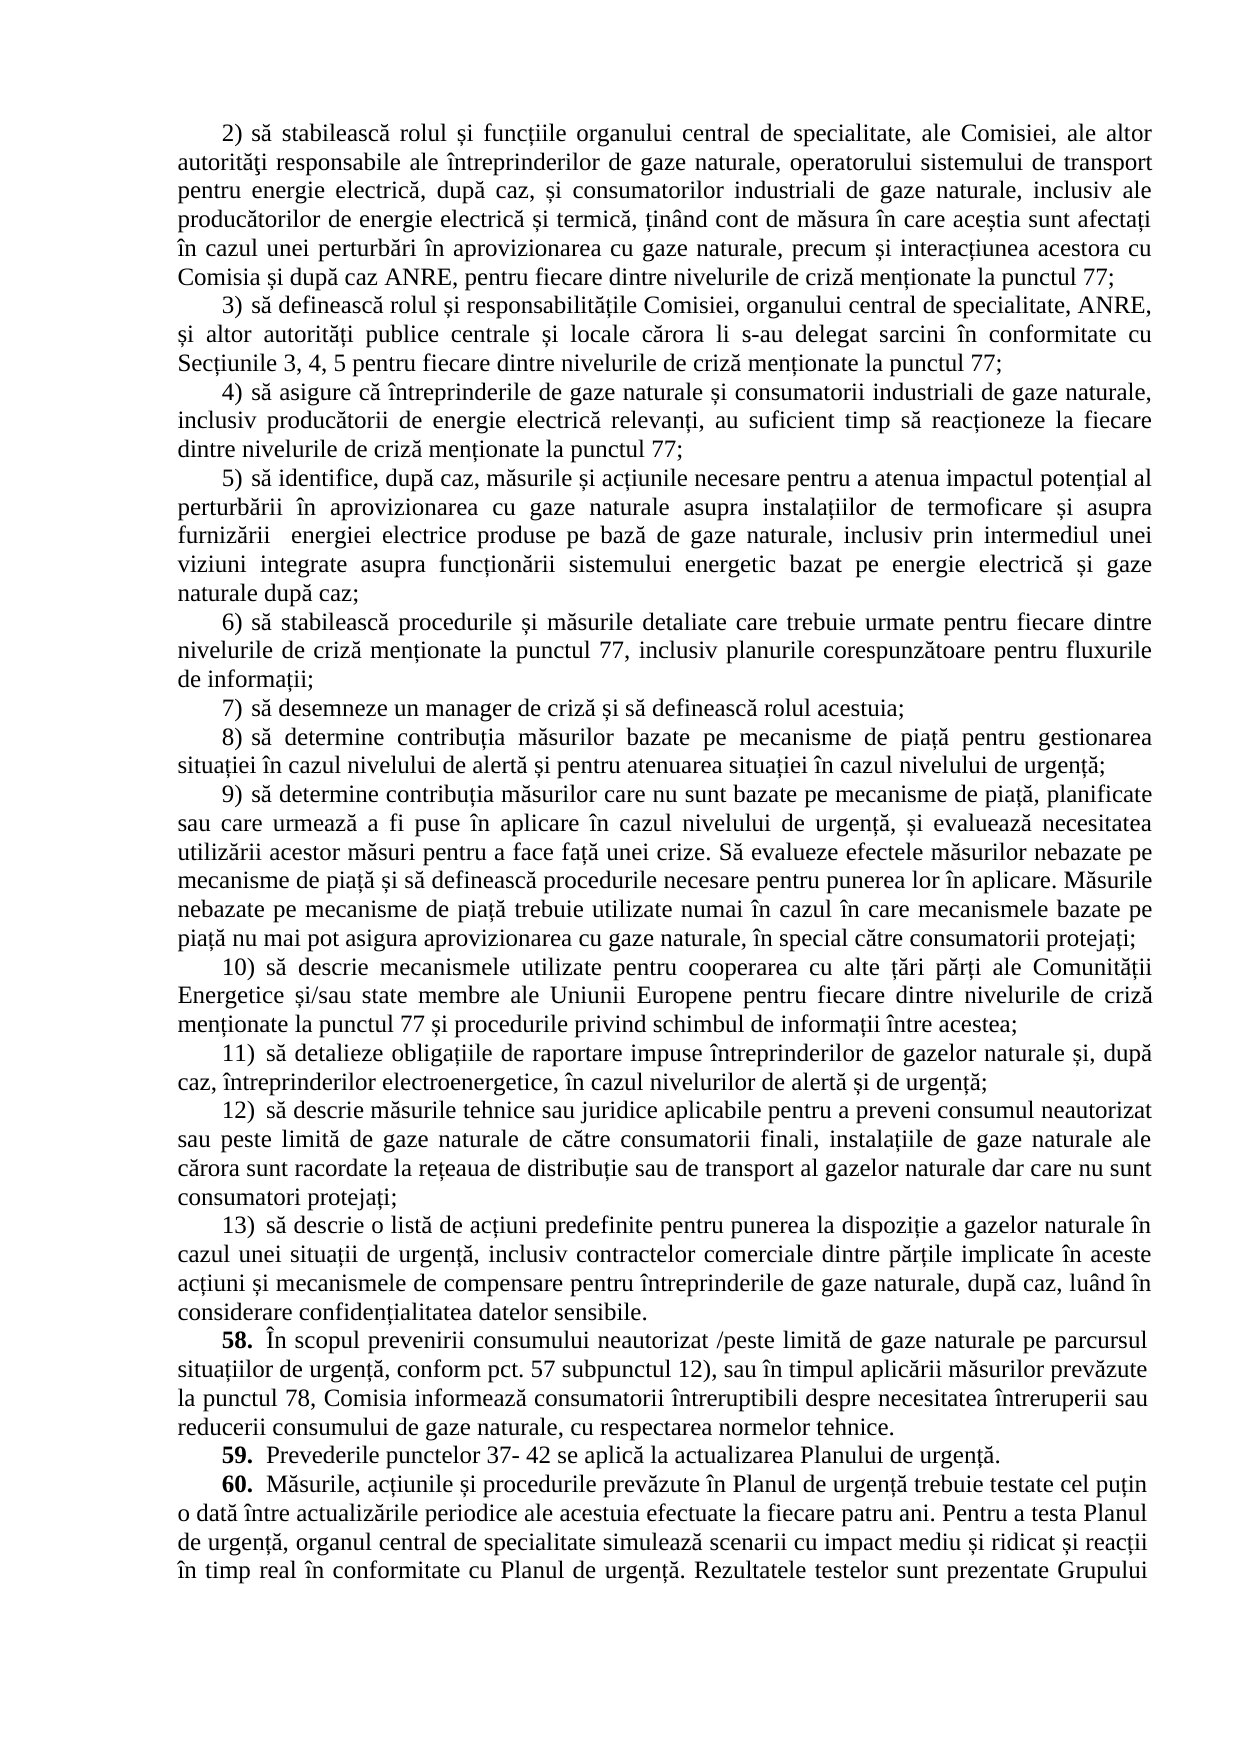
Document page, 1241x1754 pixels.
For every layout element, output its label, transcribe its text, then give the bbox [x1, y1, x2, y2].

list să stabilească rolul și funcțiile organului central de specialitate, ale Comisiei, ale altor autorităţi responsabile ale întreprinderilor de gaze naturale, operatorului sistemului de transport pentru energie electrică, după caz, și consumatorilor industriali de gaze naturale, inclusiv ale producătorilor de energie electrică și termică, ținând cont de măsura în care aceștia sunt afectați în cazul unei perturbări în aprovizionarea cu gaze naturale, precum și interacțiunea acestora cu Comisia și după caz ANRE, pentru fiecare dintre nivelurile de criză menționate la punctul 77; [177, 118, 1153, 291]
list să asigure că întreprinderile de gaze naturale și consumatorii industriali de gaze naturale, inclusiv producătorii de energie electrică relevanți, au suficient timp să reacționeze la fiecare dintre nivelurile de criză menționate la punctul 77; [177, 377, 1153, 463]
list să stabilească procedurile și măsurile detaliate care trebuie urmate pentru fiecare dintre nivelurile de criză menționate la punctul 77, inclusiv planurile corespunzătoare pentru fluxurile de informații; [177, 607, 1153, 693]
list să detalieze obligațiile de raportare impuse întreprinderilor de gazelor naturale și, după caz, întreprinderilor electroenergetice, în cazul nivelurilor de alertă și de urgență; [177, 1038, 1153, 1096]
list să definească rolul și responsabilitățile Comisiei, organului central de specialitate, ANRE, și altor autorități publice centrale și locale cărora li s-au delegat sarcini în conformitate cu Secțiunile 3, 4, 5 pentru fiecare dintre nivelurile de criză menționate la punctul 77; [177, 291, 1153, 377]
list să descrie măsurile tehnice sau juridice aplicabile pentru a preveni consumul neautorizat sau peste limită de gaze naturale de către consumatorii finali, instalațiile de gaze naturale ale cărora sunt racordate la rețeaua de distribuție sau de transport al gazelor naturale dar care nu sunt consumatori protejați; [177, 1096, 1153, 1211]
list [177, 1469, 1149, 1584]
list Prevederile punctelor 37- 42 se aplică la actualizarea Planului de urgență. [177, 1441, 1149, 1469]
list să descrie o listă de acțiuni predefinite pentru punerea la dispoziție a gazelor naturale în cazul unei situații de urgență, inclusiv contractelor comerciale dintre părțile implicate în aceste acțiuni și mecanismele de compensare pentru întreprinderile de gaze naturale, după caz, luând în considerare confidențialitatea datelor sensibile. [177, 1211, 1153, 1326]
list să descrie mecanismele utilizate pentru cooperarea cu alte țări părți ale Comunității Energetice și/sau state membre ale Uniunii Europene pentru fiecare dintre nivelurile de criză menționate la punctul 77 și procedurile privind schimbul de informații între acestea; [177, 952, 1153, 1038]
list să identifice, după caz, măsurile și acțiunile necesare pentru a atenua impactul potențial al perturbării în aprovizionarea cu gaze naturale asupra instalațiilor de termoficare și asupra furnizării energiei electrice produse pe bază de gaze naturale, inclusiv prin intermediul unei viziuni integrate asupra funcționării sistemului energetic bazat pe energie electrică și gaze naturale după caz; [177, 463, 1153, 607]
list să desemneze un manager de criză și să definească rolul acestuia; [177, 693, 1153, 722]
list să determine contribuția măsurilor care nu sunt bazate pe mecanisme de piață, planificate sau care urmează a fi puse în aplicare în cazul nivelului de urgență, și evaluează necesitatea utilizării acestor măsuri pentru a face față unei crize. Să evalueze efectele măsurilor nebazate pe mecanisme de piață și să definească procedurile necesare pentru punerea lor în aplicare. Măsurile nebazate pe mecanisme de piață trebuie utilizate numai în cazul în care mecanismele bazate pe piață nu mai pot asigura aprovizionarea cu gaze naturale, în special către consumatorii protejați; [177, 779, 1153, 952]
list În scopul prevenirii consumului neautorizat /peste limită de gaze naturale pe parcursul situațiilor de urgență, conform pct. 57 subpunctul 12), sau în timpul aplicării măsurilor prevăzute la punctul 78, Comisia informează consumatorii întreruptibili despre necesitatea întreruperii sau reducerii consumului de gaze naturale, cu respectarea normelor tehnice. [177, 1326, 1149, 1441]
list să determine contribuția măsurilor bazate pe mecanisme de piață pentru gestionarea situației în cazul nivelului de alertă și pentru atenuarea situației în cazul nivelului de urgență; [177, 722, 1153, 779]
